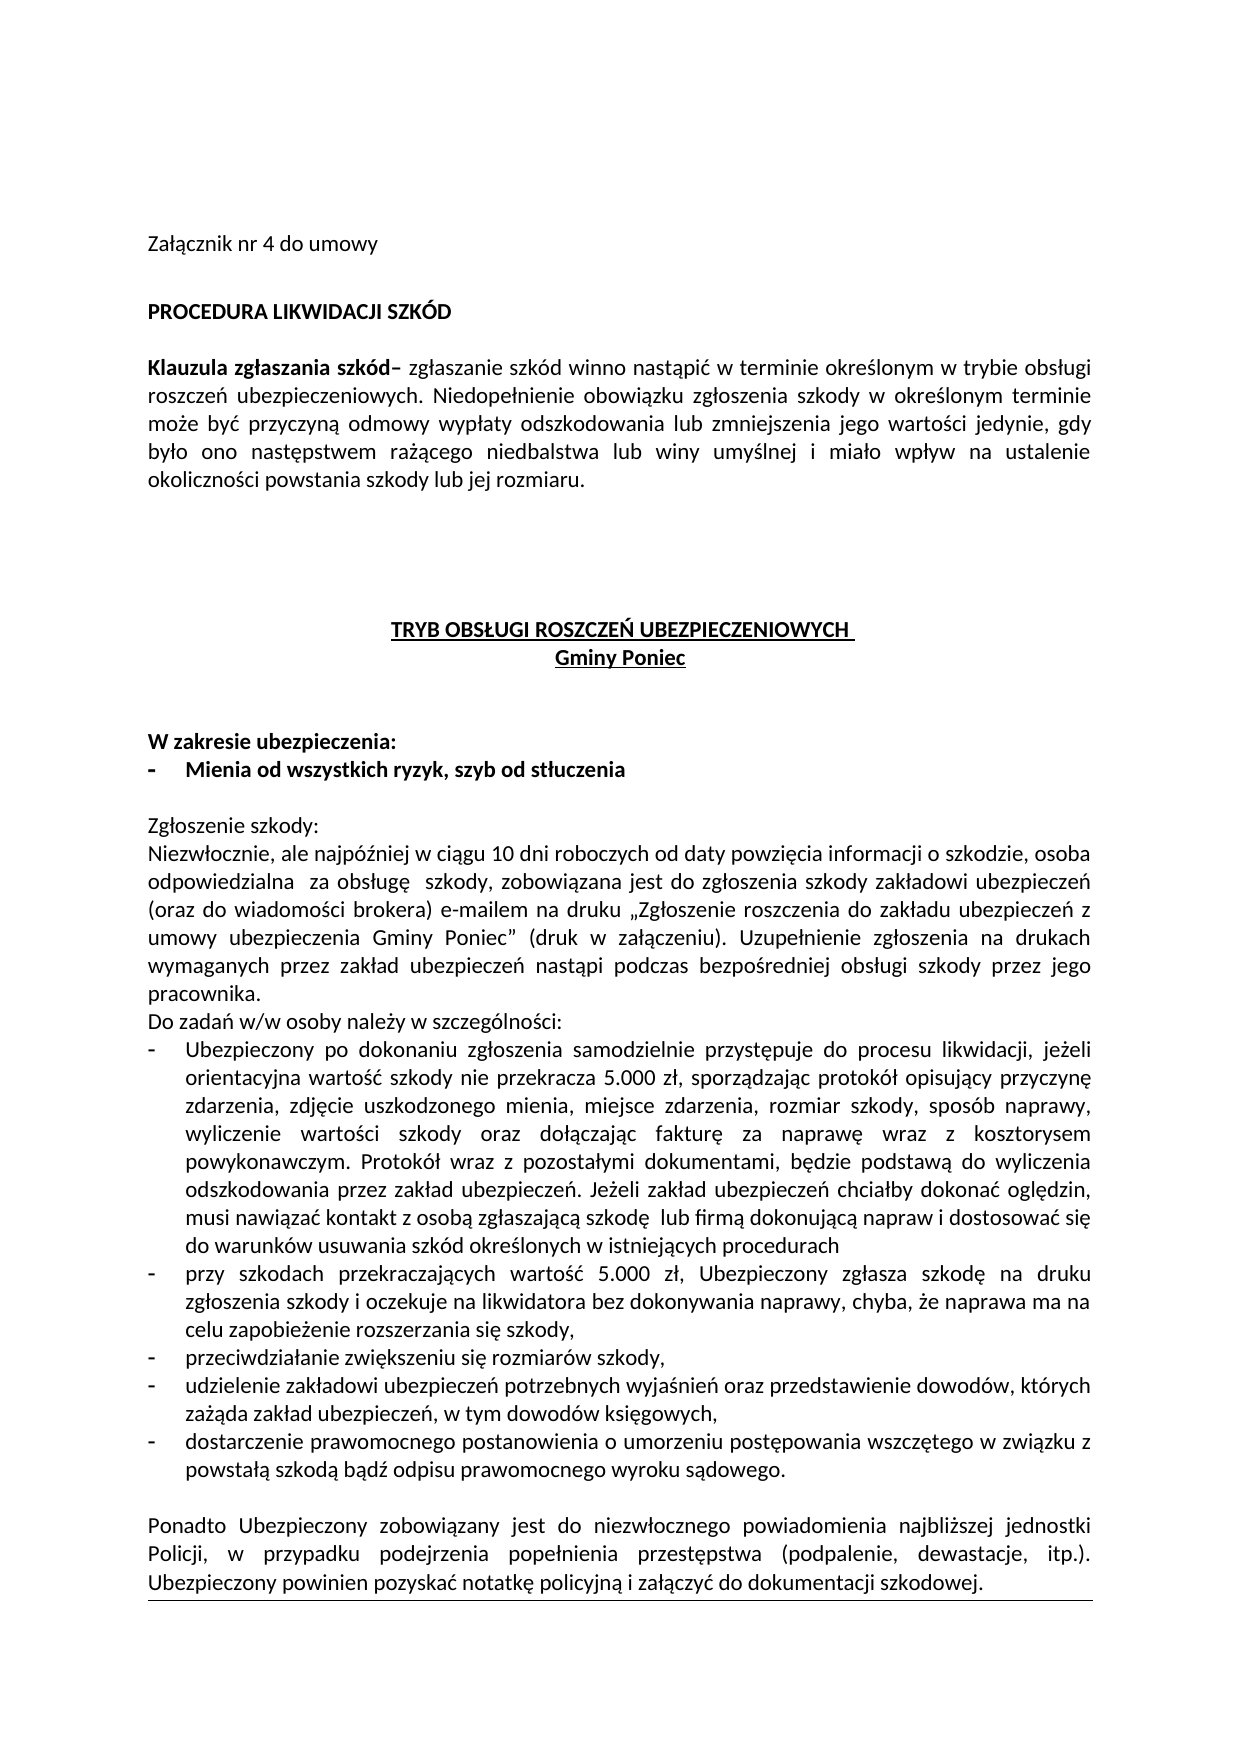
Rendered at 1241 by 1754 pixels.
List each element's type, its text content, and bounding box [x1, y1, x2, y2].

text Niezwłocznie, ale najpóźniej w ciągu 10 dni roboczych od daty powzięcia informacji o szkodzie, osoba odpowiedzialna za obsługę szkody, zobowiązana jest do zgłoszenia szkody zakładowi ubezpieczeń (oraz do wiadomości brokera) e-mailem na druku „Zgłoszenie roszczenia do zakładu ubezpieczeń z umowy ubezpieczenia Gminy Poniec” (druk w załączeniu). Uzupełnienie zgłoszenia na drukach wymaganych przez zakład ubezpieczeń nastąpi podczas bezpośredniej obsługi szkody przez jego pracownika. [148, 839, 1093, 1007]
text Klauzula zgłaszania szkód– zgłaszanie szkód winno nastąpić w terminie określonym w trybie obsługi roszczeń ubezpieczeniowych. Niedopełnienie obowiązku zgłoszenia szkody w określonym terminie może być przyczyną odmowy wypłaty odszkodowania lub zmniejszenia jego wartości jedynie, gdy było ono następstwem rażącego niedbalstwa lub winy umyślnej i miało wpływ na ustalenie okoliczności powstania szkody lub jej rozmiaru. [148, 353, 1093, 493]
text PROCEDURA LIKWIDACJI SZKÓD [148, 297, 1093, 325]
list przeciwdziałanie zwiększeniu się rozmiarów szkody, [148, 1343, 1093, 1371]
text Do zadań w/w osoby należy w szczególności: [148, 1007, 1093, 1035]
text W zakresie ubezpieczenia: [148, 727, 1093, 755]
list dostarczenie prawomocnego postanowienia o umorzeniu postępowania wszczętego w związku z powstałą szkodą bądź odpisu prawomocnego wyroku sądowego. [148, 1427, 1093, 1483]
text Gminy Poniec [148, 643, 1093, 671]
text TRYB OBSŁUGI ROSZCZEŃ UBEZPIECZENIOWYCH [148, 615, 1093, 643]
text Zgłoszenie szkody: [148, 811, 1093, 839]
text Załącznik nr 4 do umowy [148, 229, 1093, 257]
list Mienia od wszystkich ryzyk, szyb od stłuczenia [148, 755, 1093, 783]
list udzielenie zakładowi ubezpieczeń potrzebnych wyjaśnień oraz przedstawienie dowodów, których zażąda zakład ubezpieczeń, w tym dowodów księgowych, [148, 1371, 1093, 1427]
text Ponadto Ubezpieczony zobowiązany jest do niezwłocznego powiadomienia najbliższej jednostki Policji, w przypadku podejrzenia popełnienia przestępstwa (podpalenie, dewastacje, itp.). Ubezpieczony powinien pozyskać notatkę policyjną i załączyć do dokumentacji szkodowej. [148, 1512, 1093, 1600]
list przy szkodach przekraczających wartość 5.000 zł, Ubezpieczony zgłasza szkodę na druku zgłoszenia szkody i oczekuje na likwidatora bez dokonywania naprawy, chyba, że naprawa ma na celu zapobieżenie rozszerzania się szkody, [148, 1259, 1093, 1343]
